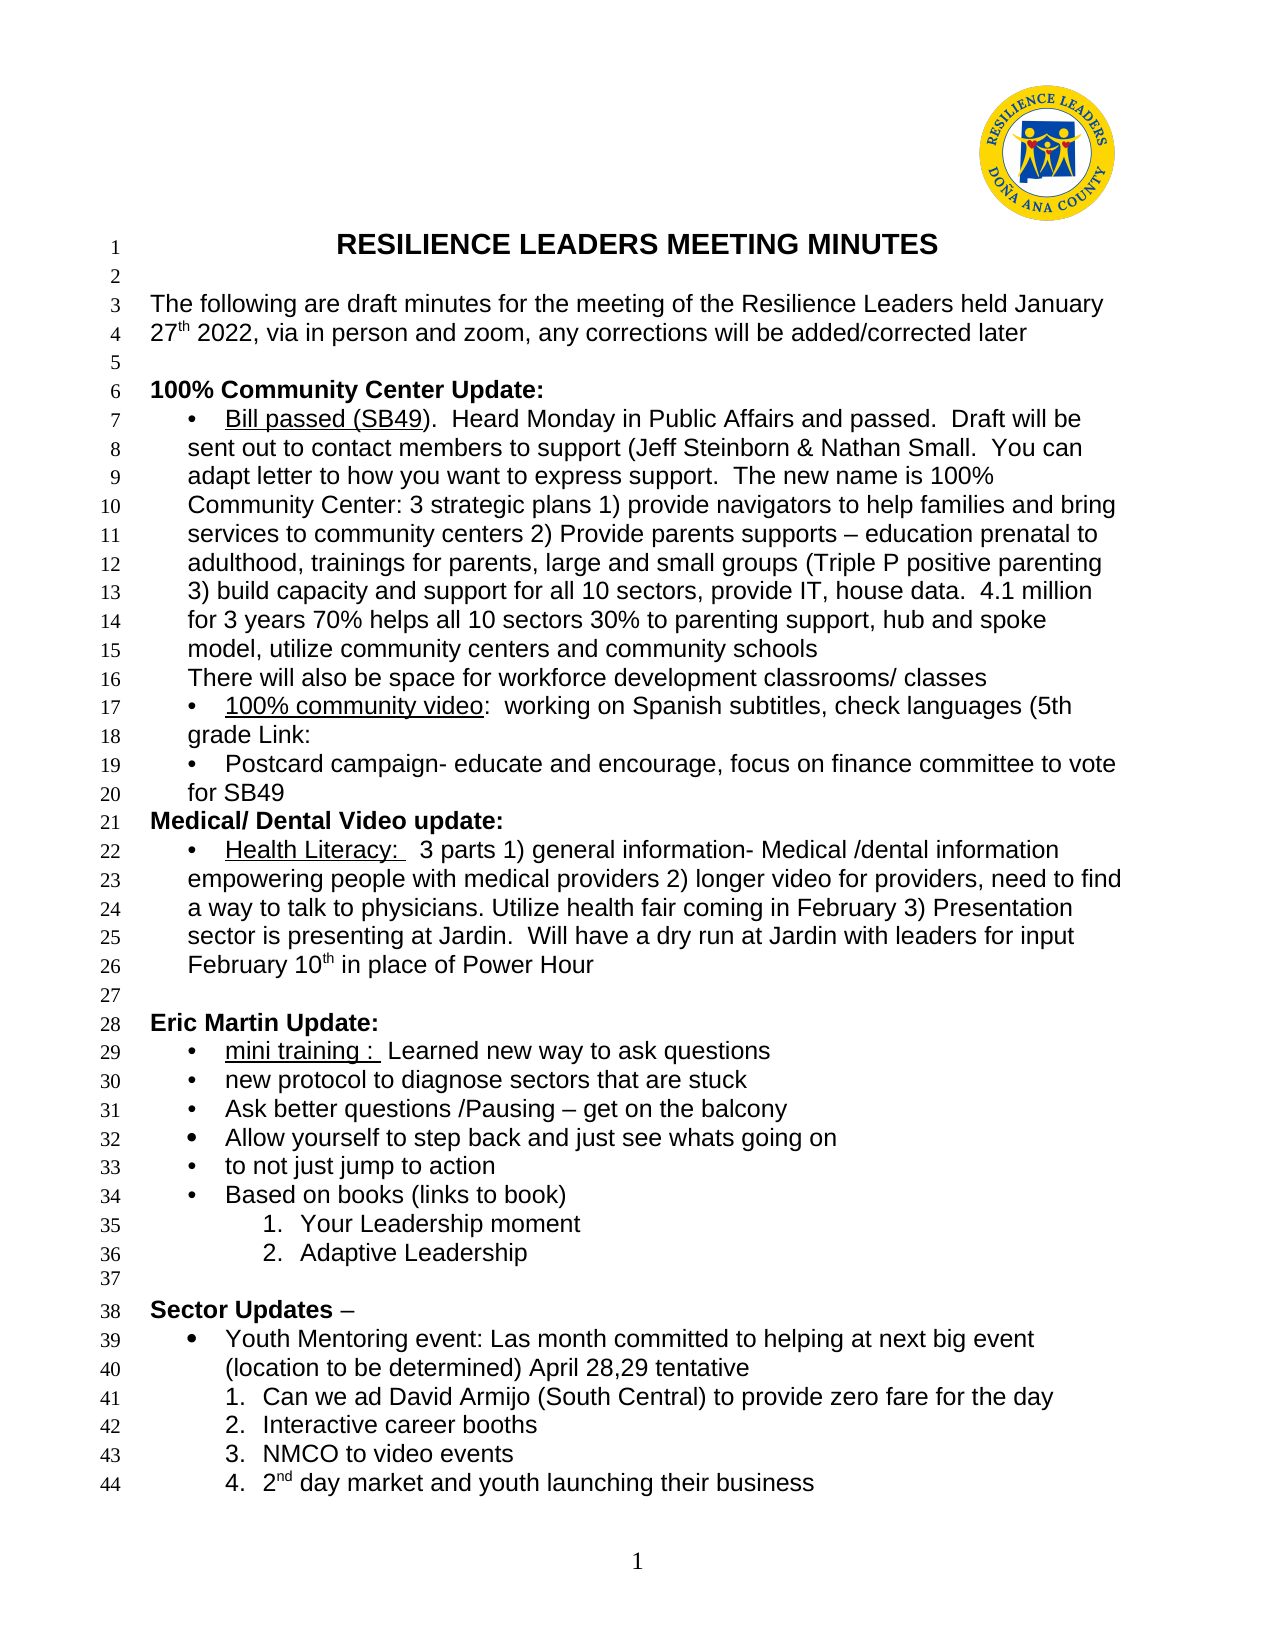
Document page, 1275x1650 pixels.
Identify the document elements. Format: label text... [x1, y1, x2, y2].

text RESILIENCE LEADERS MEETING MINUTES [150, 231, 1125, 260]
text • Health Literacy: 3 parts 1) general information- Medical /dental information empowering people with medical providers 2) longer video for providers, need to find a way to talk to physicians. Utilize health fair coming in February 3) Presentation sector is presenting at Jardin. Will have a dry run at Jardin with leaders for input February 10th in place of Power Hour [187, 835, 1125, 979]
text • Postcard campaign- educate and encourage, focus on finance committee to vote for SB49 [187, 749, 1125, 806]
list Can we ad David Armijo (South Central) to provide zero fare for the day [225, 1381, 1125, 1410]
text • Ask better questions /Pausing – get on the balcony [187, 1094, 1125, 1122]
list NMCO to video events [225, 1439, 1125, 1468]
text • to not just jump to action [187, 1151, 1125, 1180]
list Interactive career booths [225, 1410, 1125, 1439]
picture [968, 75, 1125, 232]
text • Bill passed (SB49). Heard Monday in Public Affairs and passed. Draft will be sent out to contact members to support (Jeff Steinborn & Nathan Small. You can adapt letter to how you want to express support. The new name is 100% Community Center: 3 strategic plans 1) provide navigators to help families and bring services to community centers 2) Provide parents supports – education prenatal to adulthood, trainings for parents, large and small groups (Triple P positive parenting 3) build capacity and support for all 10 sectors, provide IT, house data. 4.1 million for 3 years 70% helps all 10 sectors 30% to parenting support, hub and spoke model, utilize community centers and community schools [187, 404, 1125, 662]
text Eric Martin Update: [150, 1007, 1125, 1036]
text • new protocol to diagnose sectors that are stuck [187, 1065, 1125, 1094]
text 100% Community Center Update: [150, 375, 1125, 404]
list Adaptive Leadership [262, 1238, 1125, 1266]
text Sector Updates – [150, 1295, 1125, 1324]
list Your Leadership moment [262, 1209, 1125, 1238]
list Youth Mentoring event: Las month committed to helping at next big event (location to be determined) April 28,29 tentative [187, 1324, 1125, 1381]
text There will also be space for workforce development classrooms/ classes [187, 662, 1125, 691]
text • mini training : Learned new way to ask questions [187, 1036, 1125, 1065]
text Medical/ Dental Video update: [150, 806, 1125, 835]
text • 100% community video: working on Spanish subtitles, check languages (5th grade Link: [187, 691, 1125, 749]
list 2nd day market and youth launching their business [225, 1468, 1125, 1496]
text • Based on books (links to book) [187, 1180, 1125, 1209]
text The following are draft minutes for the meeting of the Resilience Leaders held January 27th 2022, via in person and zoom, any corrections will be added/corrected later [150, 289, 1125, 346]
list Allow yourself to step back and just see whats going on [187, 1122, 1125, 1151]
